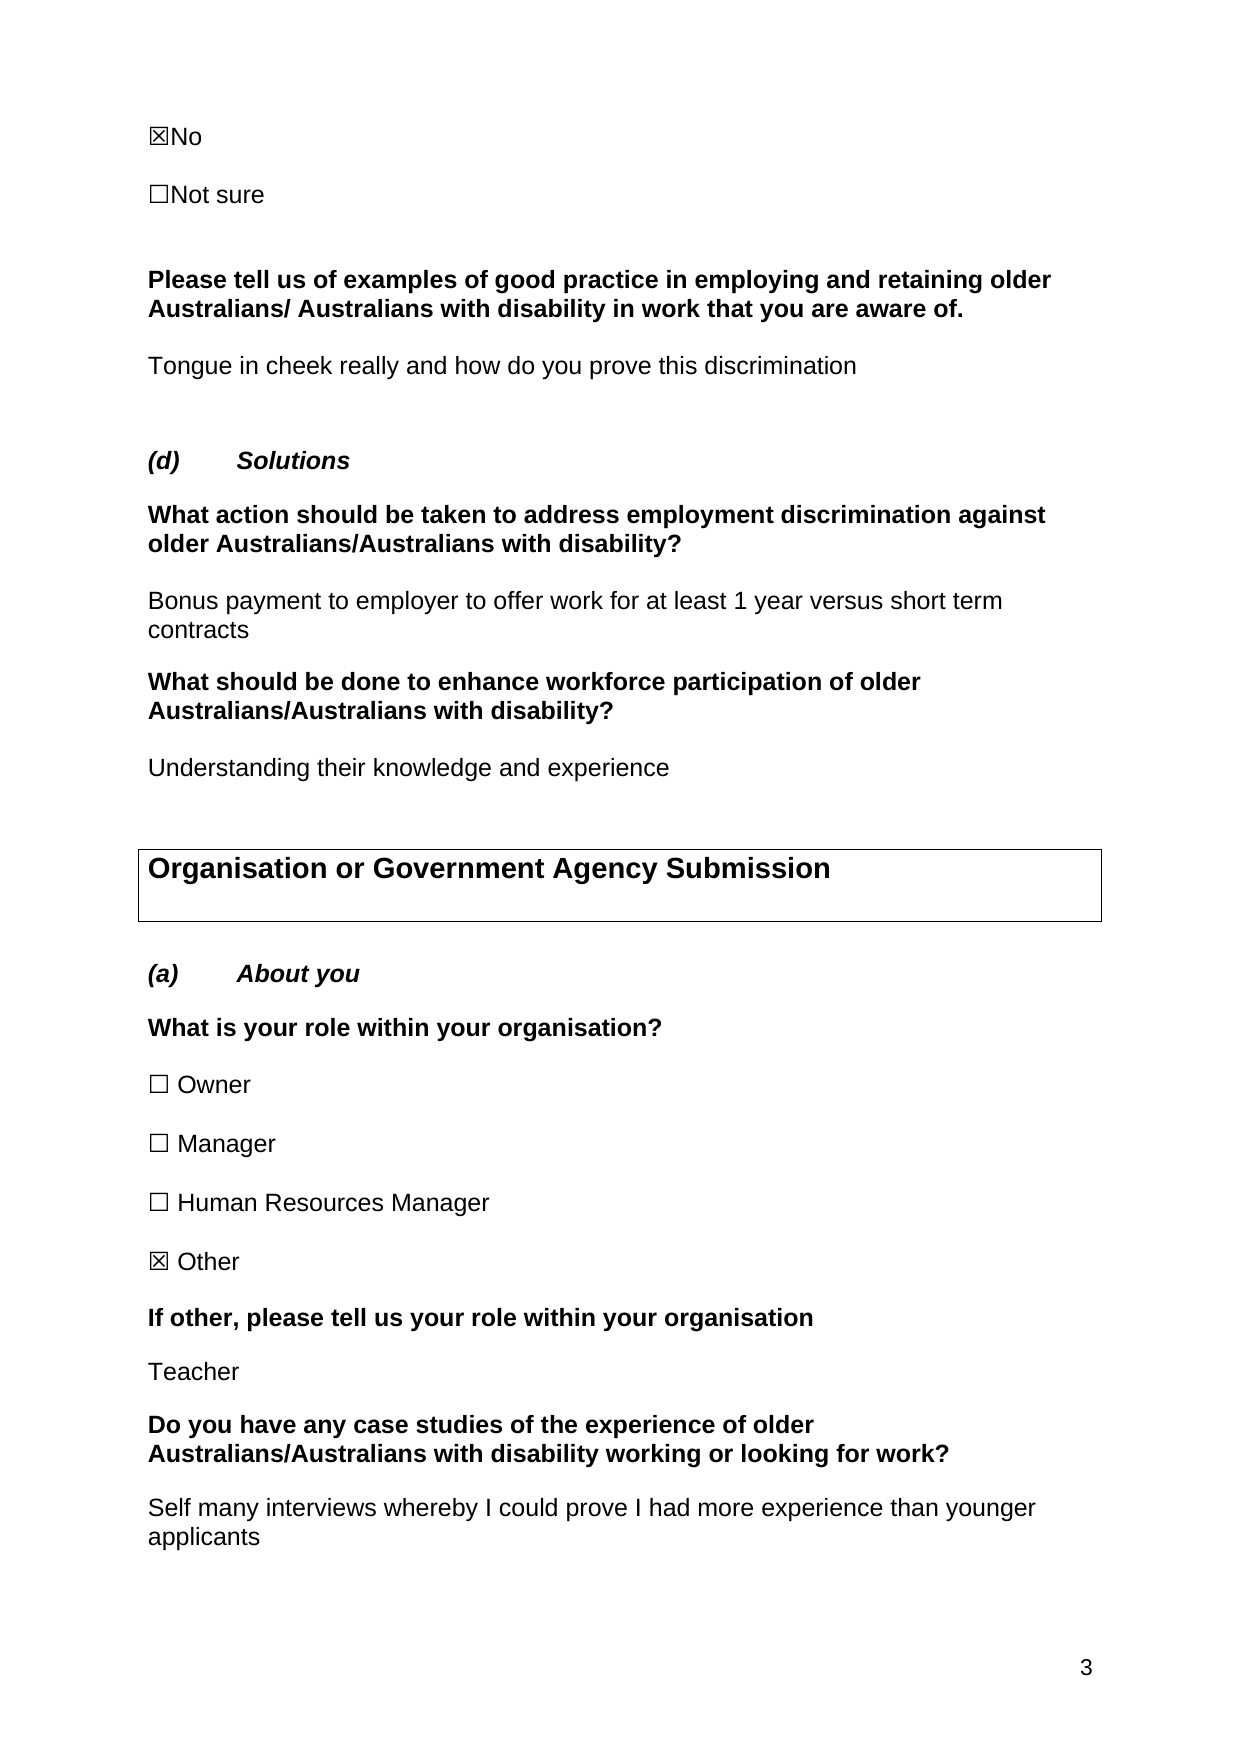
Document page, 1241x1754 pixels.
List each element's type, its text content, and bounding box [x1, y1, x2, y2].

text No [148, 118, 1092, 152]
text If other, please tell us your role within your organisation [148, 1303, 1092, 1332]
text Owner [148, 1067, 1092, 1101]
text Bonus payment to employer to offer work for at least 1 year versus short term contracts [148, 586, 1092, 644]
subtitle About you [148, 959, 1092, 988]
text Please tell us of examples of good practice in employing and retaining older Australians/ Australians with disability in work that you are aware of. [148, 265, 1092, 322]
text Not sure [148, 177, 1092, 211]
subtitle Solutions [148, 446, 1092, 475]
text What is your role within your organisation? [148, 1013, 1092, 1042]
text Human Resources Manager [148, 1185, 1092, 1219]
text Understanding their knowledge and experience [148, 753, 1092, 782]
text Do you have any case studies of the experience of older Australians/Australians with disability working or looking for work? [148, 1411, 1092, 1468]
text Tongue in cheek really and how do you prove this discrimination [148, 351, 1092, 380]
text Teacher [148, 1357, 1092, 1386]
text Manager [148, 1126, 1092, 1160]
text Other [148, 1244, 1092, 1278]
text What should be done to enhance workforce participation of older Australians/Australians with disability? [148, 667, 1092, 725]
text Self many interviews whereby I could prove I had more experience than younger applicants [148, 1493, 1092, 1551]
subtitle Organisation or Government Agency Submission [139, 850, 1101, 921]
text What action should be taken to address employment discrimination against older Australians/Australians with disability? [148, 500, 1092, 557]
